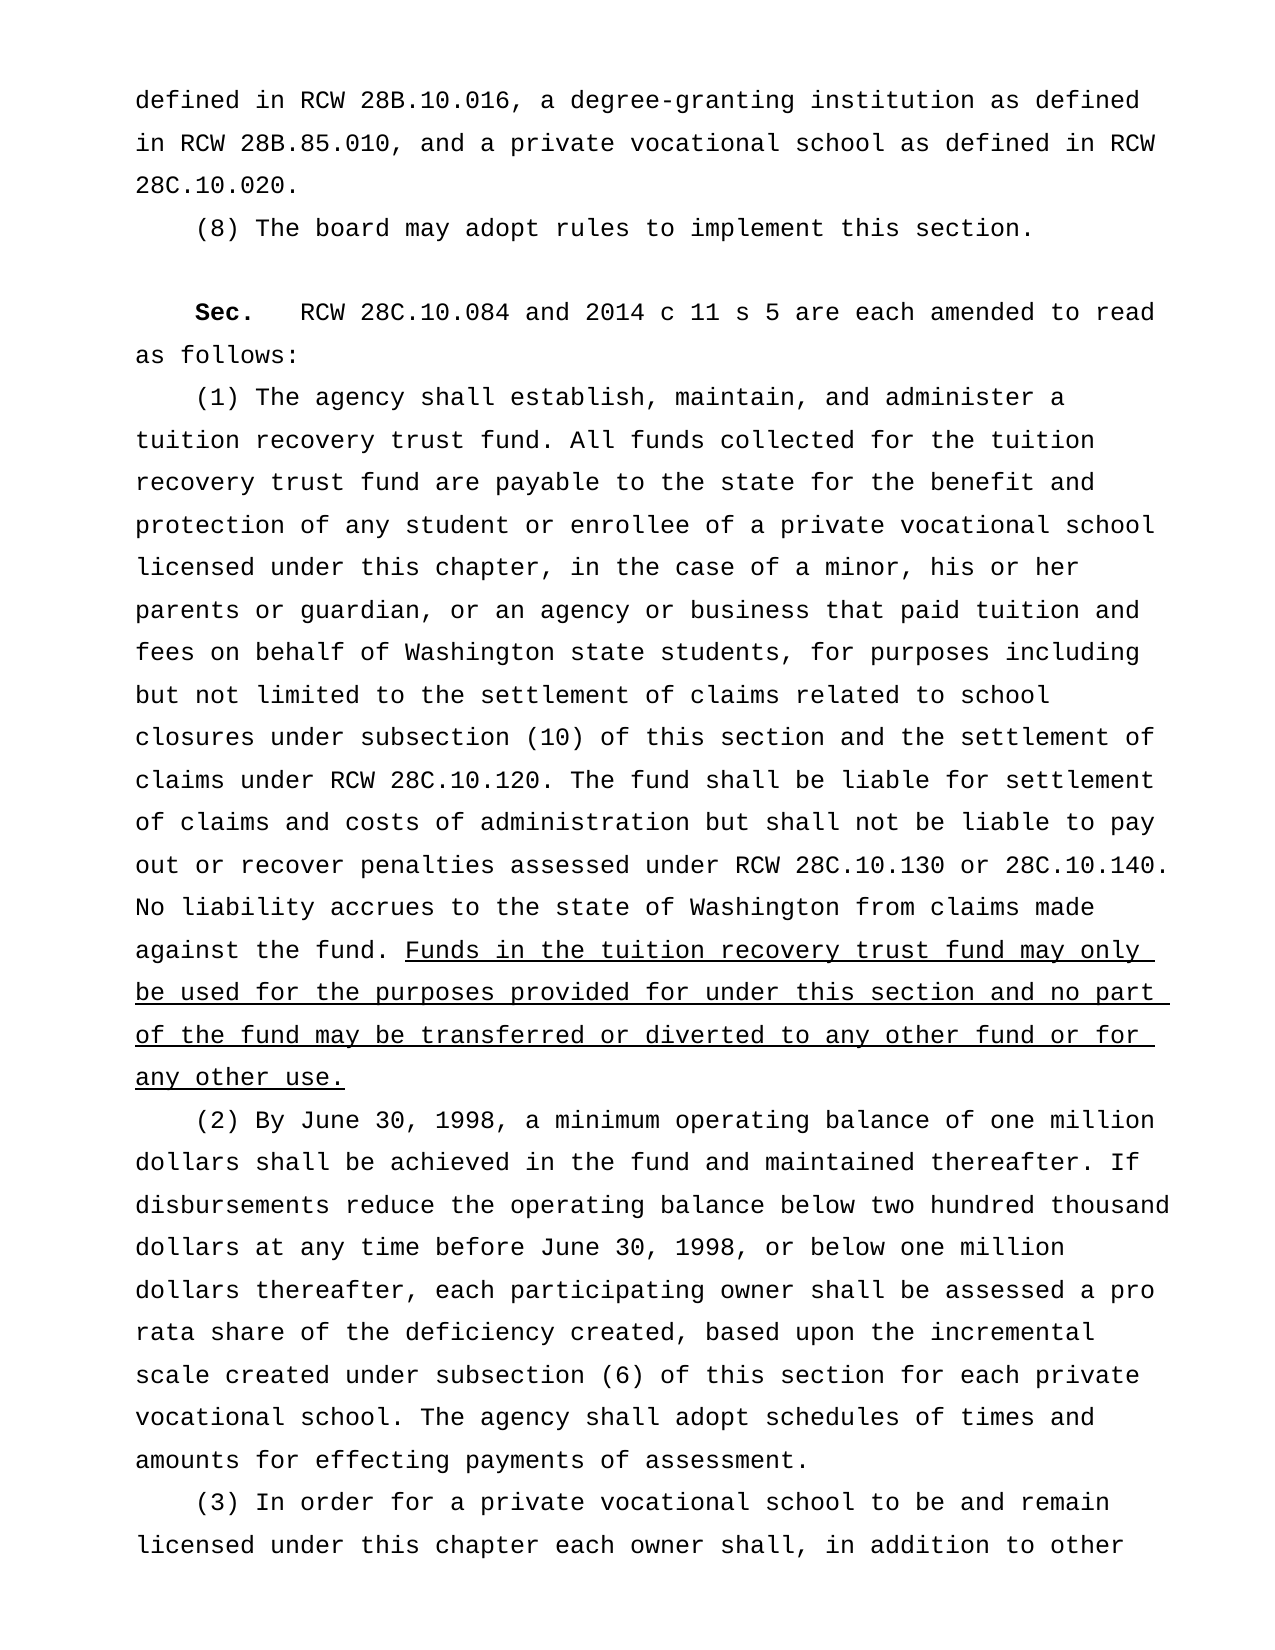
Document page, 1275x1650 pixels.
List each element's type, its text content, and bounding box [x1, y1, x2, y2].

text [135, 1477, 1170, 1562]
text (1) The agency shall establish, maintain, and administer a tuition recovery trust fund. All funds collected for the tuition recovery trust fund are payable to the state for the benefit and protection of any student or enrollee of a private vocational school licensed under this chapter, in the case of a minor, his or her parents or guardian, or an agency or business that paid tuition and fees on behalf of Washington state students, for purposes including but not limited to the settlement of claims related to school closures under subsection (10) of this section and the settlement of claims under RCW 28C.10.120. The fund shall be liable for settlement of claims and costs of administration but shall not be liable to pay out or recover penalties assessed under RCW 28C.10.130 or 28C.10.140. No liability accrues to the state of Washington from claims made against the fund. Funds in the tuition recovery trust fund may only be used for the purposes provided for under this section and no part of the fund may be transferred or diverted to any other fund or for any other use. [135, 372, 1170, 1003]
text (2) By June 30, 1998, a minimum operating balance of one million dollars shall be achieved in the fund and maintained thereafter. If disbursements reduce the operating balance below two hundred thousand dollars at any time before June 30, 1998, or below one million dollars thereafter, each participating owner shall be assessed a pro rata share of the deficiency created, based upon the incremental scale created under subsection (6) of this section for each private vocational school. The agency shall adopt schedules of times and amounts for effecting payments of assessment. [135, 1094, 1170, 1477]
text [135, 75, 1170, 202]
text (8) The board may adopt rules to implement this section. [135, 202, 1170, 245]
text (1) The agency shall establish, maintain, and administer a tuition recovery trust fund. All funds collected for the tuition recovery trust fund are payable to the state for the benefit and protection of any student or enrollee of a private vocational school licensed under this chapter, in the case of a minor, his or her parents or guardian, or an agency or business that paid tuition and fees on behalf of Washington state students, for purposes including but not limited to the settlement of claims related to school closures under subsection (10) of this section and the settlement of claims under RCW 28C.10.120. The fund shall be liable for settlement of claims and costs of administration but shall not be liable to pay out or recover penalties assessed under RCW 28C.10.130 or 28C.10.140. No liability accrues to the state of Washington from claims made against the fund. Funds in the tuition recovery trust fund may only be used for the purposes provided for under this section and no part of the fund may be transferred or diverted to any other fund or for any other use. [135, 1005, 1170, 1094]
text Sec. RCW 28C.10.084 and 2014 c 11 s 5 are each amended to read as follows: [135, 287, 1170, 372]
